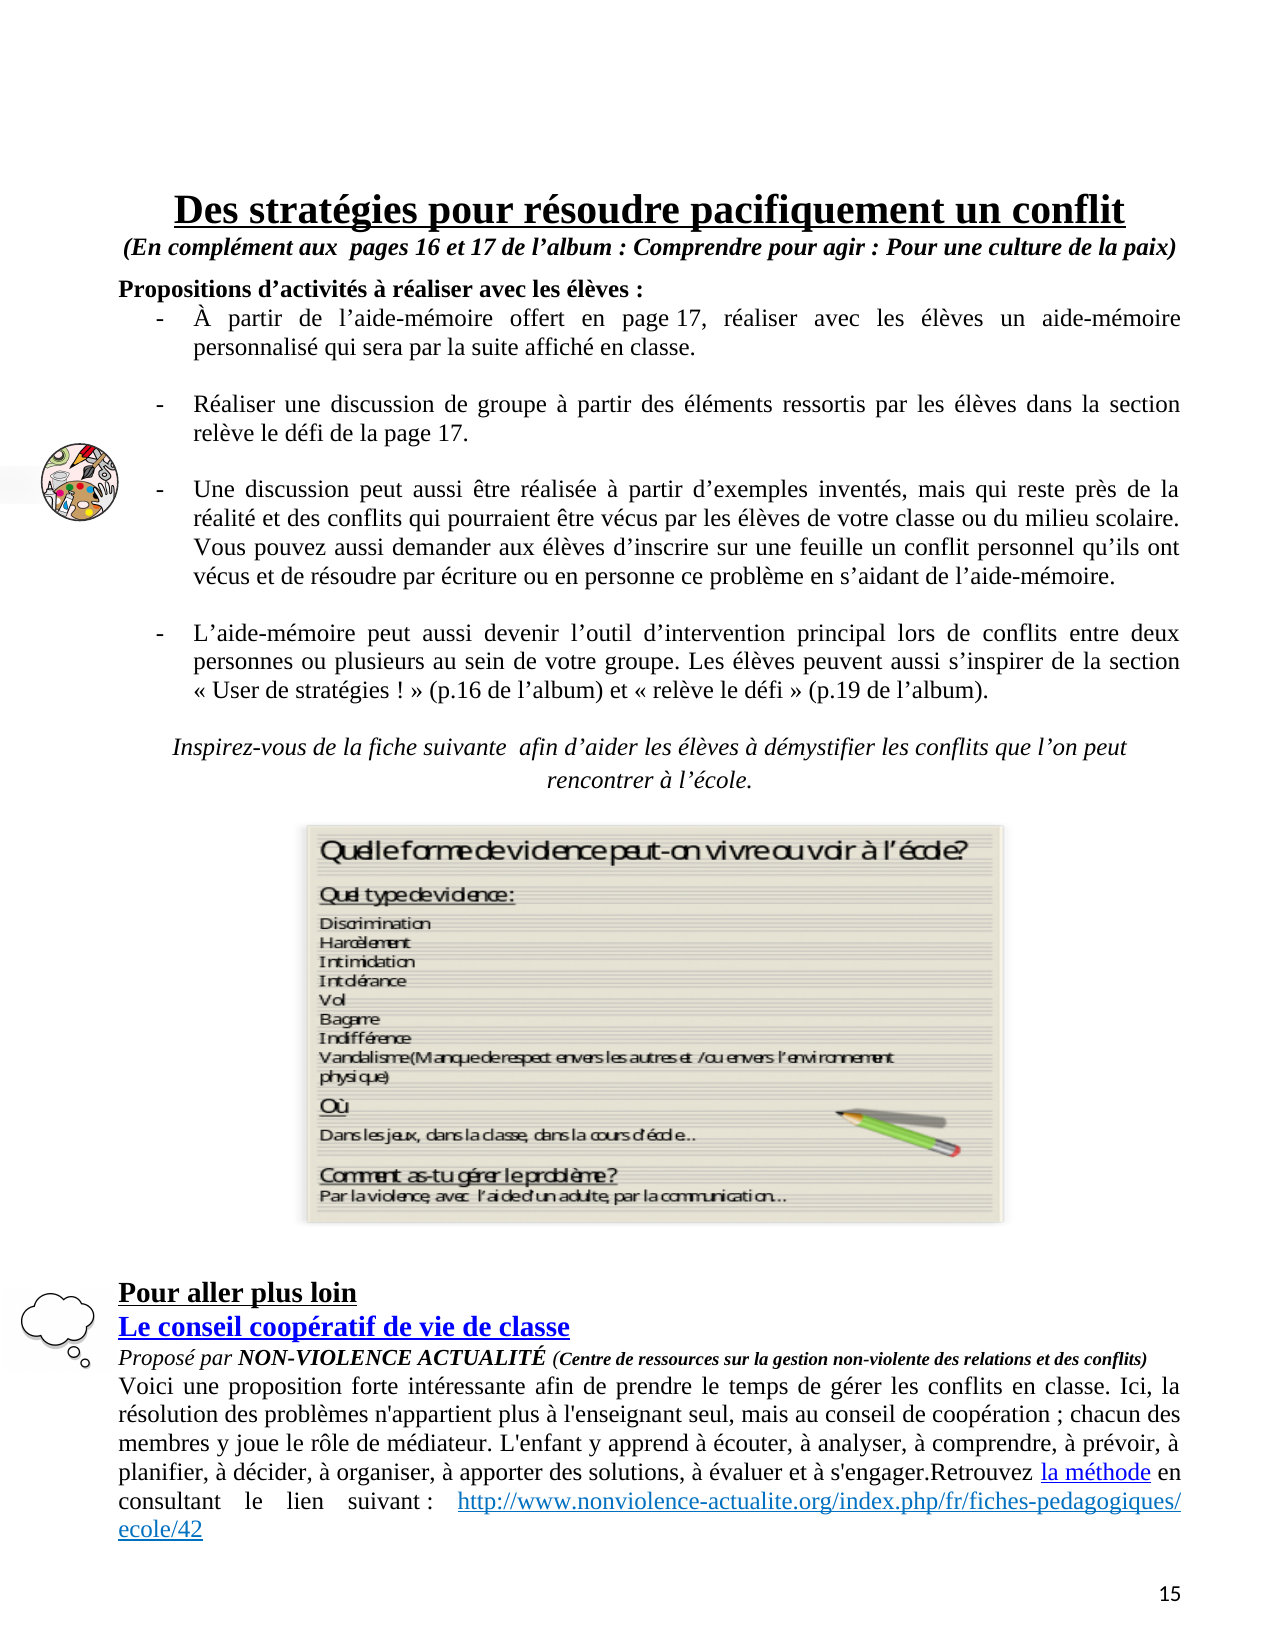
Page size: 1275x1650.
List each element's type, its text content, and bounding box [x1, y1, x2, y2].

list Une discussion peut aussi être réalisée à partir d’exemples inventés, mais qui reste près de la réalité et des conflits qui pourraient être vécus par les élèves de votre classe ou du milieu scolaire. Vous pouvez aussi demander aux élèves d’inscrire sur une feuille un conflit personnel qu’ils ont vécus et de résoudre par écriture ou en personne ce problème en s’aidant de l’aide-mémoire. [156, 474, 1181, 589]
text Voici une proposition forte intéressante afin de prendre le temps de gérer les conflits en classe. Ici, la résolution des problèmes n'appartient plus à l'enseignant seul, mais au conseil de coopération ; chacun des membres y joue le rôle de médiateur. L'enfant y apprend à écouter, à analyser, à comprendre, à prévoir, à planifier, à décider, à organiser, à apporter des solutions, à évaluer et à s'engager.Retrouvez la méthode en consultant le lien suivant : http://www.nonviolence-actualite.org/index.php/fr/fiches-pedagogiques/ecole/42 [118, 1371, 1181, 1543]
text Pour aller plus loin [118, 1276, 1181, 1309]
text Propositions d’activités à réaliser avec les élèves : [118, 261, 1181, 303]
text (En complément aux pages 16 et 17 de l’album : Comprendre pour agir : Pour une culture de la paix) [118, 232, 1181, 261]
text Proposé par NON-VIOLENCE ACTUALITÉ (Centre de ressources sur la gestion non-violente des relations et des conflits) [118, 1343, 1181, 1371]
text Le conseil coopératif de vie de classe [118, 1309, 1181, 1343]
text Des stratégies pour résoudre pacifiquement un conflit [118, 184, 1181, 232]
picture [43, 445, 116, 519]
picture [2, 1290, 118, 1373]
list Réaliser une discussion de groupe à partir des éléments ressortis par les élèves dans la section relève le défi de la page 17. [156, 389, 1181, 446]
text Inspirez-vous de la fiche suivante afin d’aider les élèves à démystifier les conflits que l’on peut rencontrer à l’école. [118, 732, 1181, 794]
list À partir de l’aide-mémoire offert en page 17, réaliser avec les élèves un aide-mémoire personnalisé qui sera par la suite affiché en classe. [156, 303, 1181, 361]
list L’aide-mémoire peut aussi devenir l’outil d’intervention principal lors de conflits entre deux personnes ou plusieurs au sein de votre groupe. Les élèves peuvent aussi s’inspirer de la section « User de stratégies ! » (p.16 de l’album) et « relève le défi » (p.19 de l’album). [156, 618, 1181, 704]
